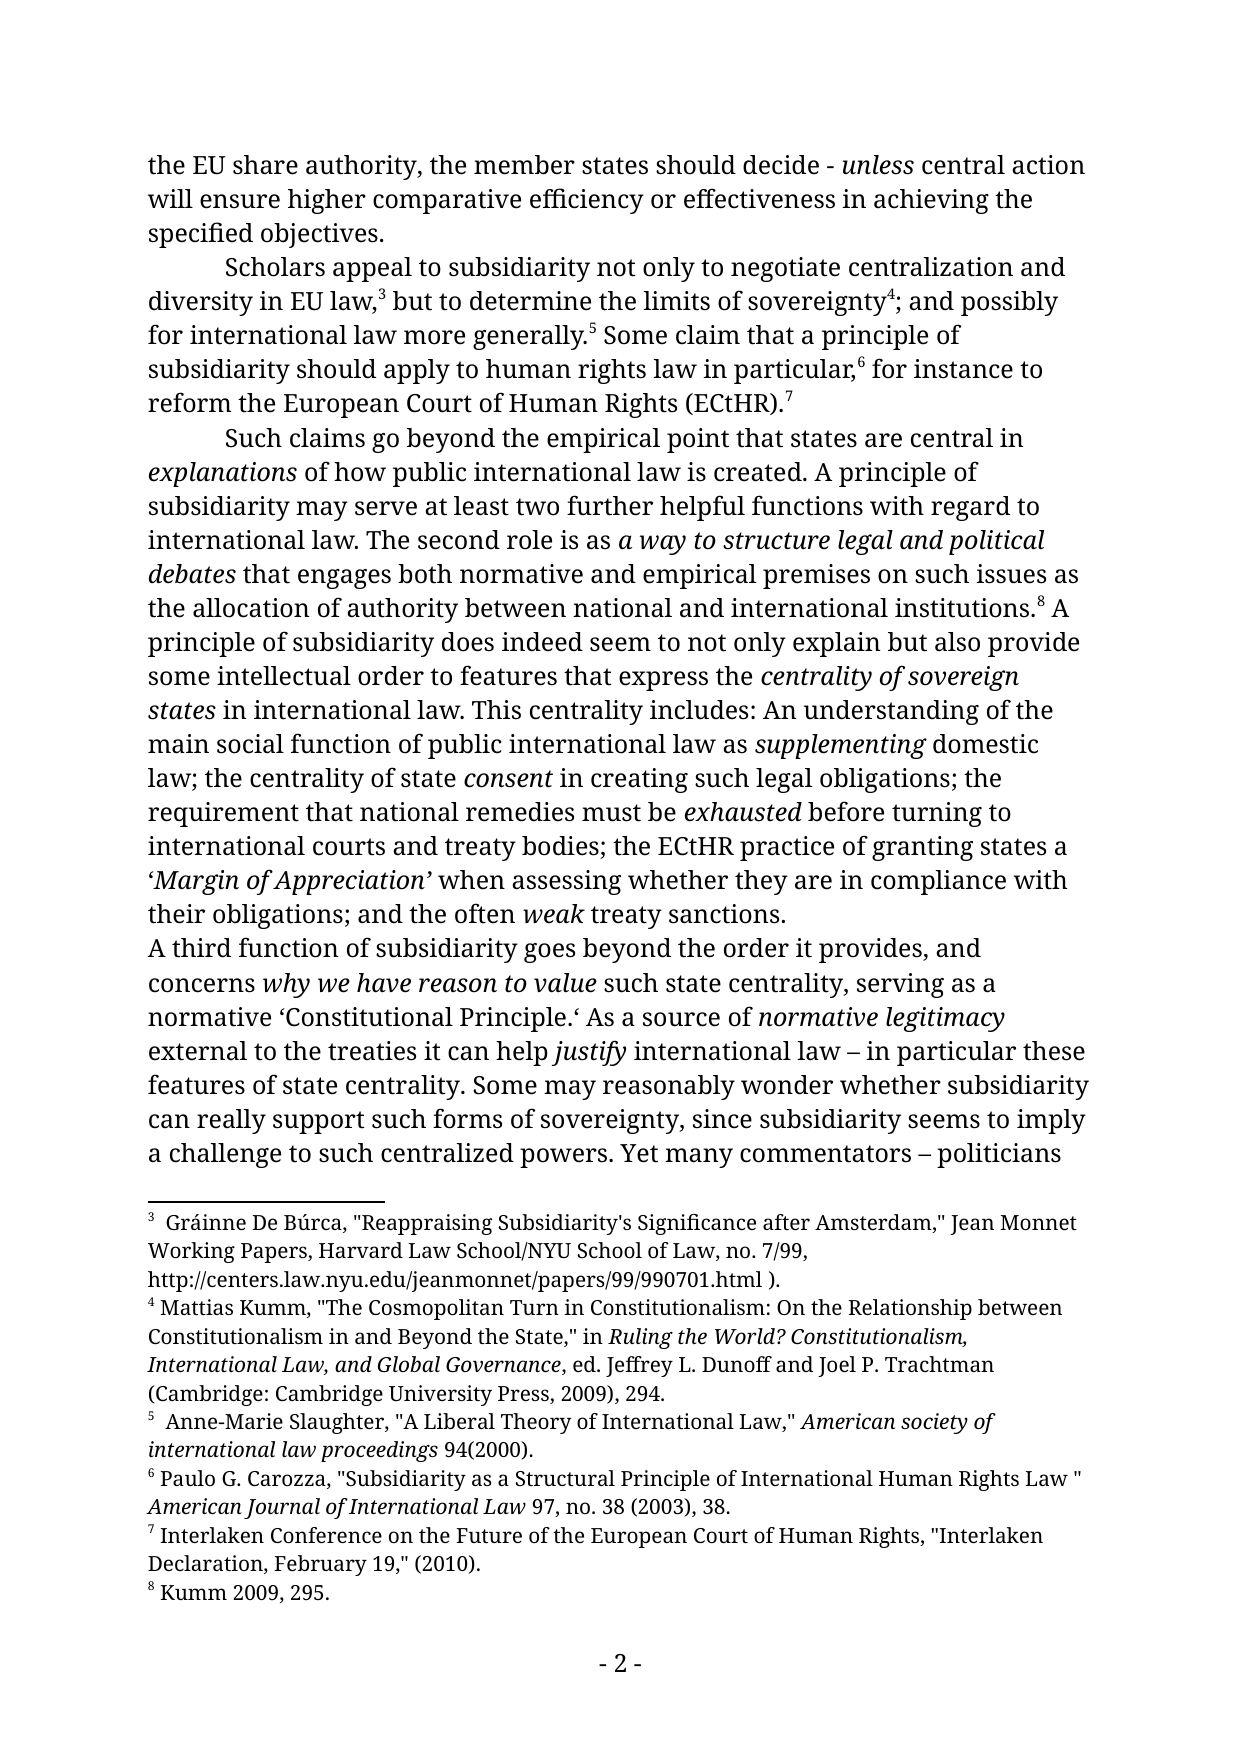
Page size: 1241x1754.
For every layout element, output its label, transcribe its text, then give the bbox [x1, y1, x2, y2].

text A third function of subsidiarity goes beyond the order it provides, and concerns why we have reason to value such state centrality, serving as a normative ‘Constitutional Principle.‘ As a source of normative legitimacy external to the treaties it can help justify international law – in particular these features of state centrality. Some may reasonably wonder whether subsidiarity can really support such forms of sovereignty, since subsidiarity seems to imply a challenge to such centralized powers. Yet many commentators – politicians and academics – have maintained e.g. in discussions about European integration that [148, 931, 1092, 1169]
text Such claims go beyond the empirical point that states are central in explanations of how public international law is created. A principle of subsidiarity may serve at least two further helpful functions with regard to international law. The second role is as a way to structure legal and political debates that engages both normative and empirical premises on such issues as the allocation of authority between national and international institutions. A principle of subsidiarity does indeed seem to not only explain but also provide some intellectual order to features that express the centrality of sovereign states in international law. This centrality includes: An understanding of the main social function of public international law as supplementing domestic law; the centrality of state consent in creating such legal obligations; the requirement that national remedies must be exhausted before turning to international courts and treaty bodies; the ECtHR practice of granting states a ‘Margin of Appreciation’ when assessing whether they are in compliance with their obligations; and the often weak treaty sanctions. [148, 420, 1092, 931]
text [148, 148, 1092, 250]
text Scholars appeal to subsidiarity not only to negotiate centralization and diversity in EU law, but to determine the limits of sovereignty; and possibly for international law more generally. Some claim that a principle of subsidiarity should apply to human rights law in particular, for instance to reform the European Court of Human Rights (ECtHR). [148, 250, 1092, 420]
